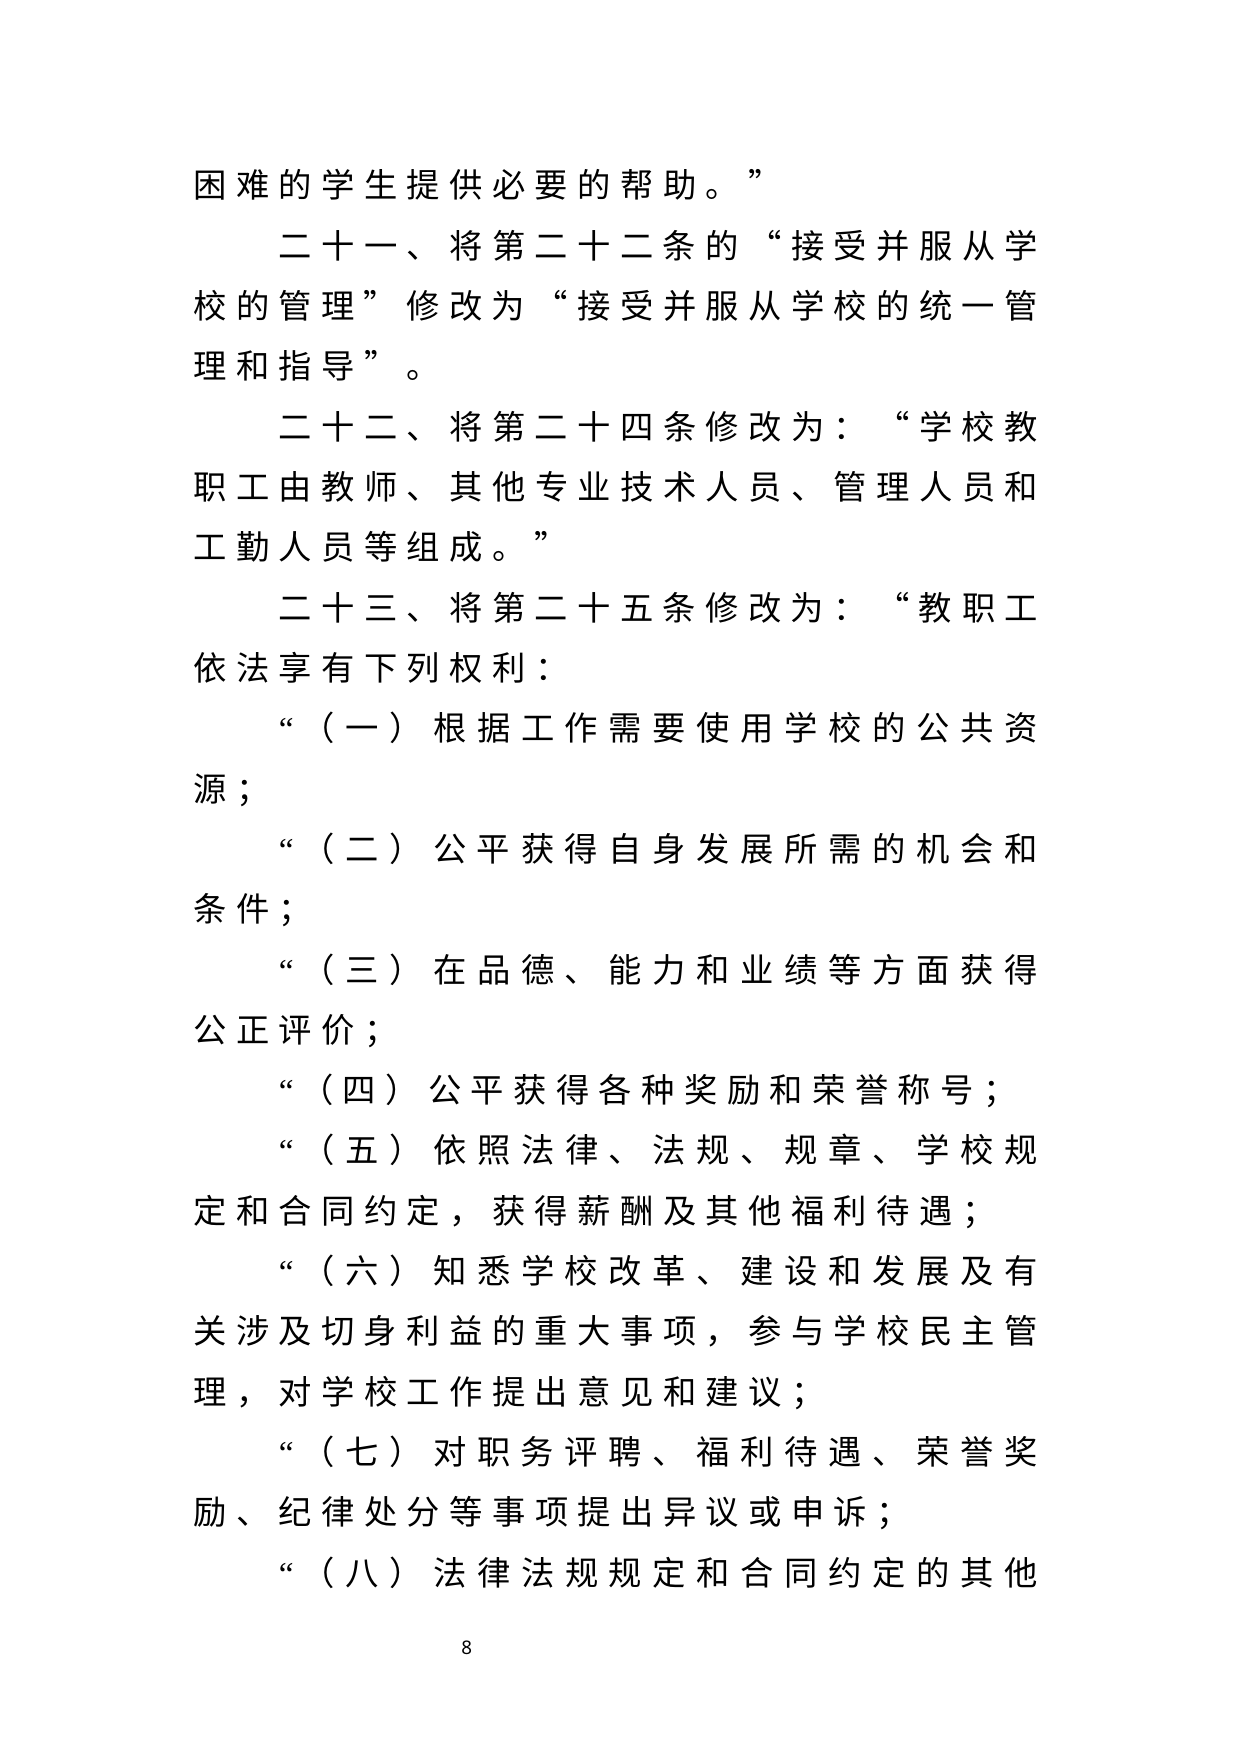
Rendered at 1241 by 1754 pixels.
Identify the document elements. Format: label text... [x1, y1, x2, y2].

text “（五）依照法律、法规、规章、学校规定和合同约定，获得薪酬及其他福利待遇； [193, 1118, 1047, 1239]
text 二十一、将第二十二条的“接受并服从学校的管理”修改为“接受并服从学校的统一管理和指导”。 [193, 213, 1047, 394]
text “（一）根据工作需要使用学校的公共资源； [193, 696, 1047, 817]
text 二十三、将第二十五条修改为：“教职工依法享有下列权利： [193, 575, 1047, 696]
text “（七）对职务评聘、福利待遇、荣誉奖励、纪律处分等事项提出异议或申诉； [193, 1420, 1047, 1540]
text “（四）公平获得各种奖励和荣誉称号； [193, 1058, 1047, 1118]
text “（六）知悉学校改革、建设和发展及有关涉及切身利益的重大事项，参与学校民主管理，对学校工作提出意见和建议； [193, 1239, 1047, 1420]
text 二十二、将第二十四条修改为：“学校教职工由教师、其他专业技术人员、管理人员和工勤人员等组成。” [193, 394, 1047, 575]
text “（三）在品德、能力和业绩等方面获得公正评价； [193, 937, 1047, 1058]
text “（二）公平获得自身发展所需的机会和条件； [193, 817, 1047, 937]
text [193, 153, 1047, 213]
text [193, 1540, 1047, 1601]
